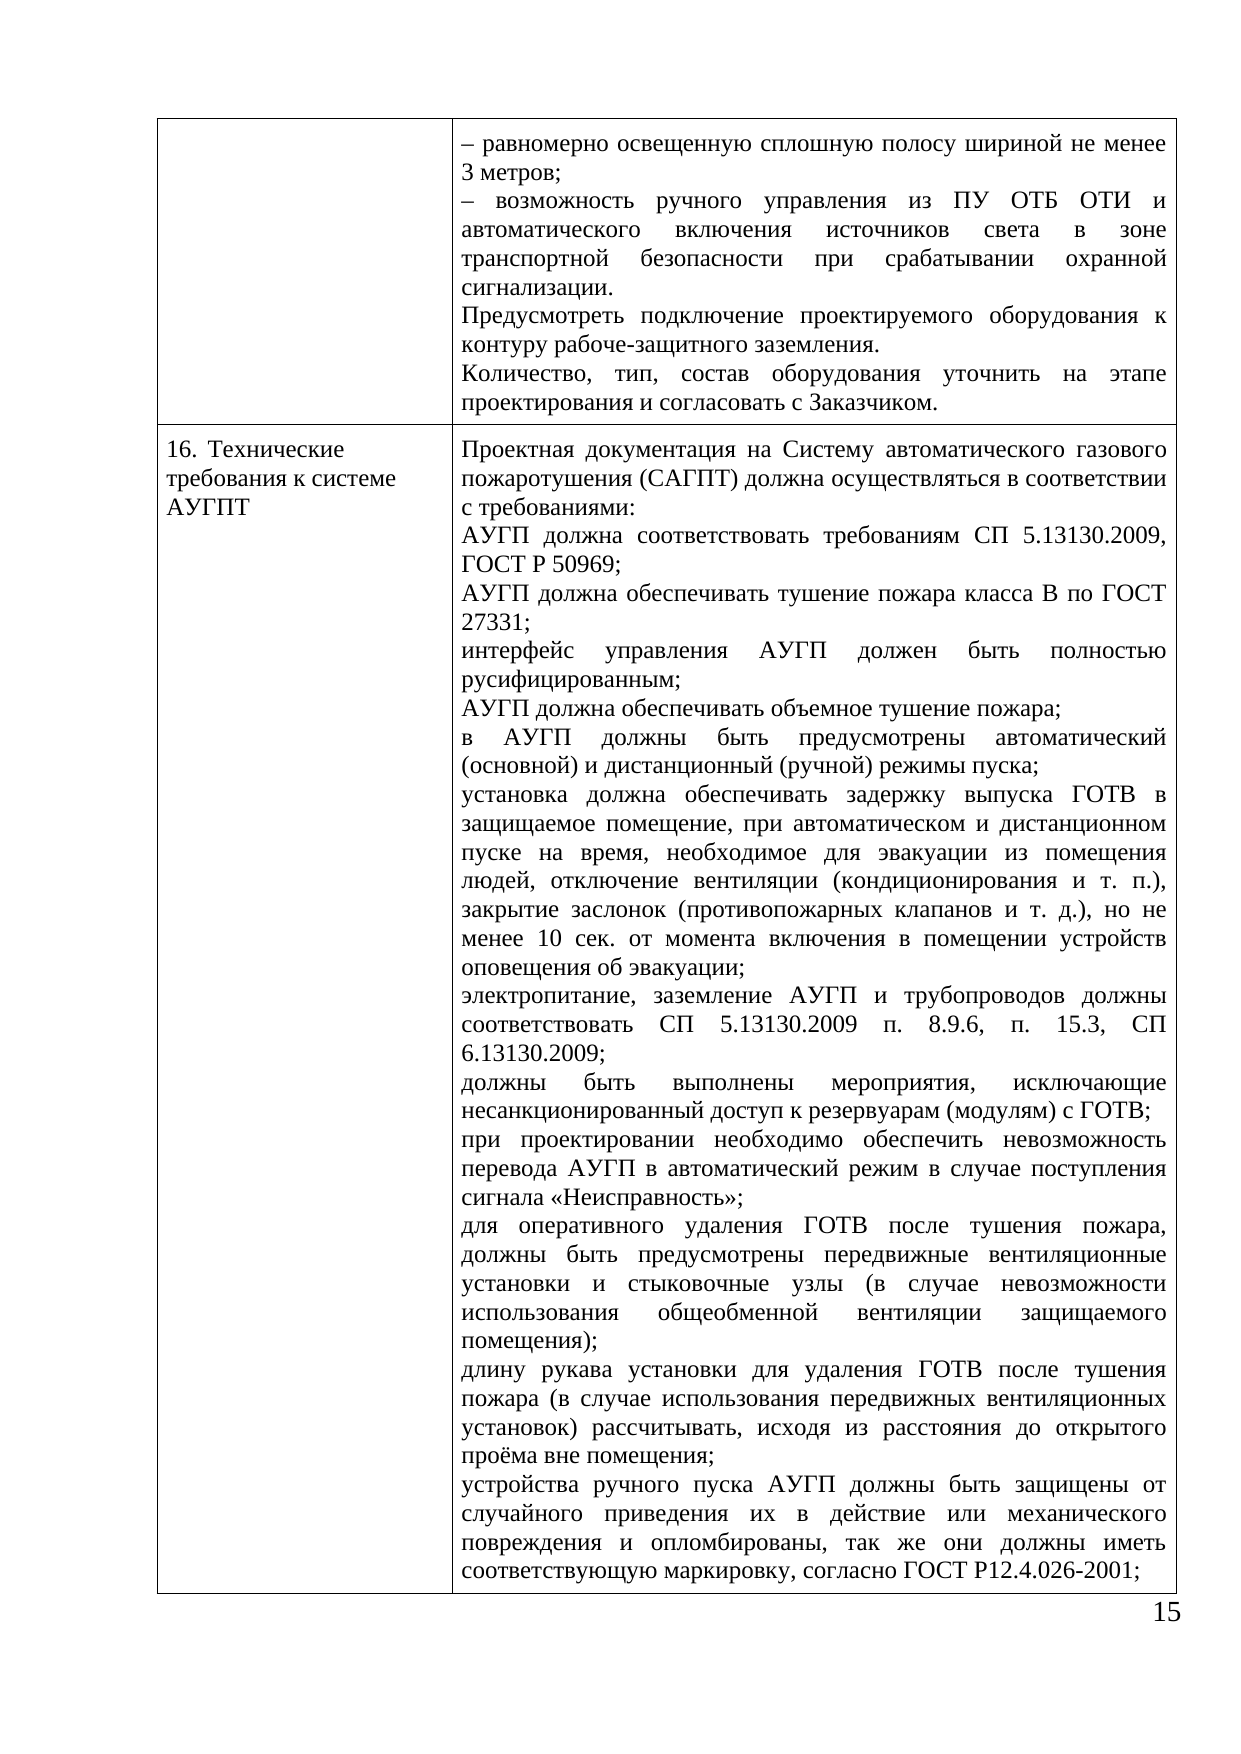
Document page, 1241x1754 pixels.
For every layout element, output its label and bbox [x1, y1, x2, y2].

table_cell [453, 425, 1176, 1593]
table_cell [158, 425, 452, 1593]
table_cell [158, 119, 452, 424]
table_cell [453, 119, 1176, 424]
